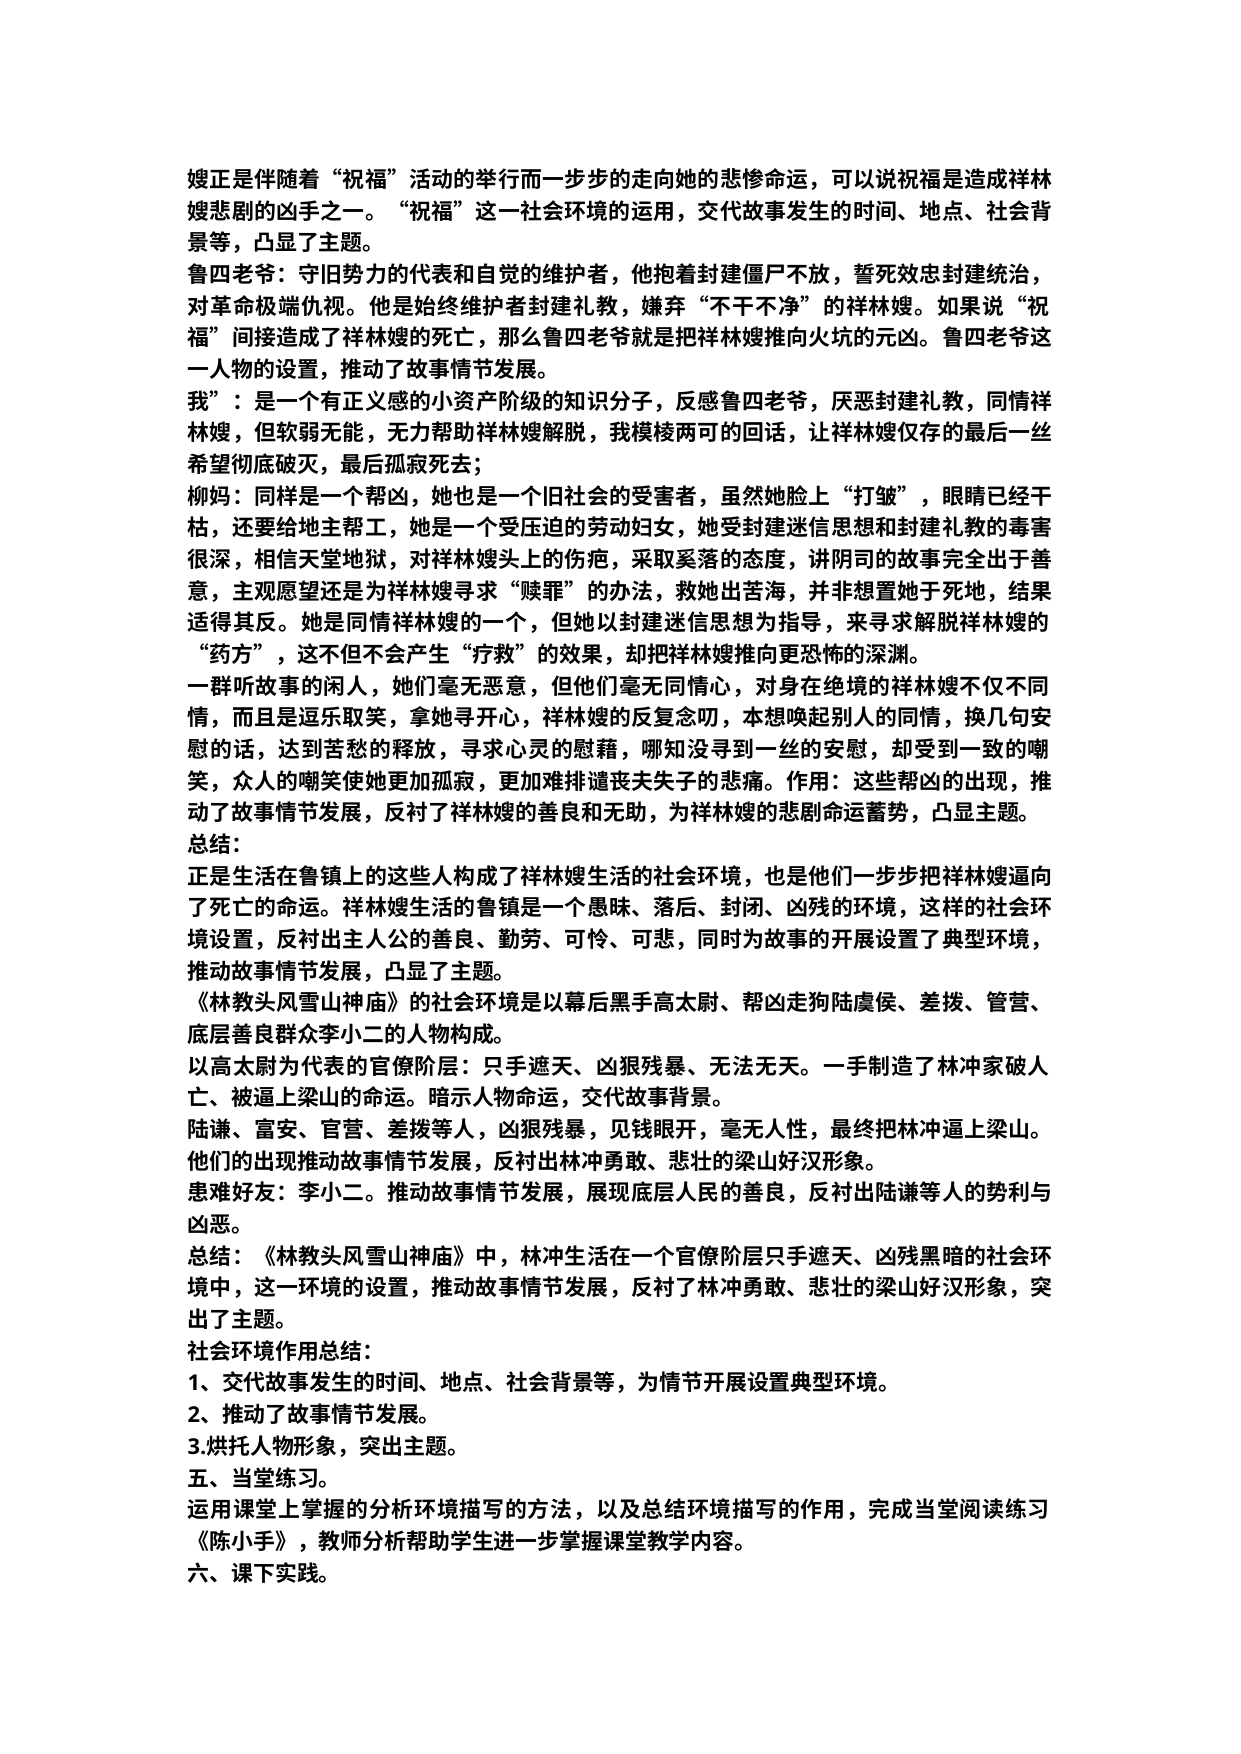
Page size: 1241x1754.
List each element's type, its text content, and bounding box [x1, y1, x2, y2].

list 患难好友：李小二。推动故事情节发展，展现底层人民的善良，反衬出陆谦等人的势利与凶恶。 [187, 1175, 1053, 1239]
list 《林教头风雪山神庙》的社会环境是以幕后黑手高太尉、帮凶走狗陆虞侯、差拨、管营、底层善良群众李小二的人物构成。 [187, 985, 1053, 1049]
list 1、交代故事发生的时间、地点、社会背景等，为情节开展设置典型环境。 [187, 1365, 1053, 1397]
list 柳妈：同样是一个帮凶，她也是一个旧社会的受害者，虽然她脸上“打皱”，眼睛已经干枯，还要给地主帮工，她是一个受压迫的劳动妇女，她受封建迷信思想和封建礼教的毒害很深，相信天堂地狱，对祥林嫂头上的伤疤，采取奚落的态度，讲阴司的故事完全出于善意，主观愿望还是为祥林嫂寻求“赎罪”的办法，救她出苦海，并非想置她于死地，结果适得其反。她是同情祥林嫂的一个，但她以封建迷信思想为指导，来寻求解脱祥林嫂的“药方”，这不但不会产生“疗救”的效果，却把祥林嫂推向更恐怖的深渊。 [187, 479, 1053, 669]
list 鲁四老爷：守旧势力的代表和自觉的维护者，他抱着封建僵尸不放，誓死效忠封建统治，对革命极端仇视。他是始终维护者封建礼教，嫌弃“不干不净”的祥林嫂。如果说“祝福”间接造成了祥林嫂的死亡，那么鲁四老爷就是把祥林嫂推向火坑的元凶。鲁四老爷这一人物的设置，推动了故事情节发展。 [187, 257, 1053, 384]
list 课下实践。 [187, 1556, 1053, 1587]
list 五、当堂练习。 [187, 1461, 1053, 1492]
list 总结： [187, 827, 1053, 859]
list 以高太尉为代表的官僚阶层：只手遮天、凶狠残暴、无法无天。一手制造了林冲家破人亡、被逼上梁山的命运。暗示人物命运，交代故事背景。 [187, 1049, 1053, 1112]
list 陆谦、富安、官营、差拨等人，凶狠残暴，见钱眼开，毫无人性，最终把林冲逼上梁山。他们的出现推动故事情节发展，反衬出林冲勇敢、悲壮的梁山好汉形象。 [187, 1112, 1053, 1175]
list 运用课堂上掌握的分析环境描写的方法，以及总结环境描写的作用，完成当堂阅读练习《陈小手》，教师分析帮助学生进一步掌握课堂教学内容。 [187, 1492, 1053, 1556]
list 我”：是一个有正义感的小资产阶级的知识分子，反感鲁四老爷，厌恶封建礼教，同情祥林嫂，但软弱无能，无力帮助祥林嫂解脱，我模棱两可的回话，让祥林嫂仅存的最后一丝希望彻底破灭，最后孤寂死去； [187, 384, 1053, 479]
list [187, 162, 1053, 257]
list 3.烘托人物形象，突出主题。 [187, 1429, 1053, 1461]
list 2、推动了故事情节发展。 [187, 1397, 1053, 1429]
list 一群听故事的闲人，她们毫无恶意，但他们毫无同情心，对身在绝境的祥林嫂不仅不同情，而且是逗乐取笑，拿她寻开心，祥林嫂的反复念叨，本想唤起别人的同情，换几句安慰的话，达到苦愁的释放，寻求心灵的慰藉，哪知没寻到一丝的安慰，却受到一致的嘲笑，众人的嘲笑使她更加孤寂，更加难排谴丧夫失子的悲痛。作用：这些帮凶的出现，推动了故事情节发展，反衬了祥林嫂的善良和无助，为祥林嫂的悲剧命运蓄势，凸显主题。 [187, 669, 1053, 827]
list 社会环境作用总结： [187, 1334, 1053, 1365]
list 正是生活在鲁镇上的这些人构成了祥林嫂生活的社会环境，也是他们一步步把祥林嫂逼向了死亡的命运。祥林嫂生活的鲁镇是一个愚昧、落后、封闭、凶残的环境，这样的社会环境设置，反衬出主人公的善良、勤劳、可怜、可悲，同时为故事的开展设置了典型环境，推动故事情节发展，凸显了主题。 [187, 859, 1053, 985]
list 总结：《林教头风雪山神庙》中，林冲生活在一个官僚阶层只手遮天、凶残黑暗的社会环境中，这一环境的设置，推动故事情节发展，反衬了林冲勇敢、悲壮的梁山好汉形象，突出了主题。 [187, 1239, 1053, 1334]
